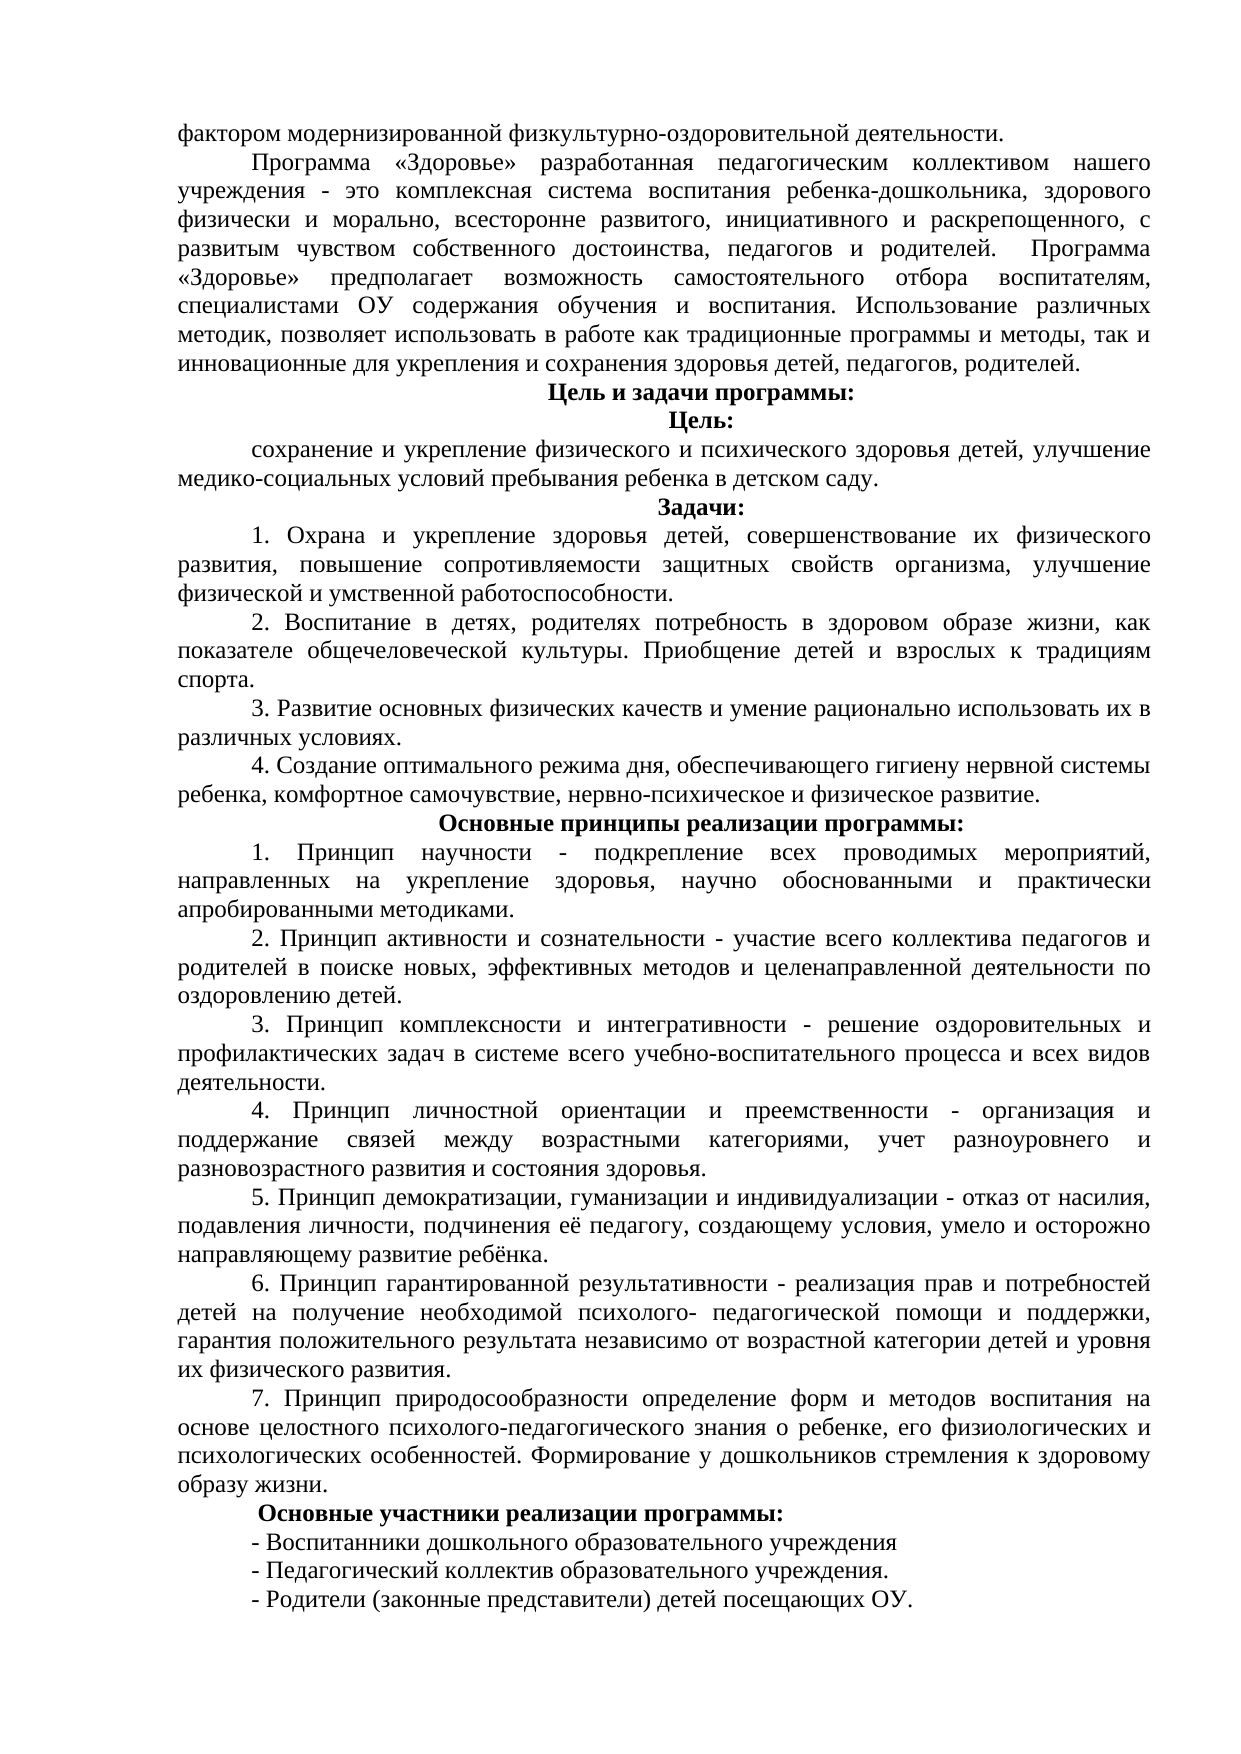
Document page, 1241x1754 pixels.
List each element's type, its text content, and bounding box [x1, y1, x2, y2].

text Основные участники реализации программы: [177, 1498, 1152, 1527]
text 4. Принцип личностной ориентации и преемственности - организация и поддержание связей между возрастными категориями, учет разноуровнего и разновозрастного развития и состояния здоровья. [177, 1096, 1152, 1182]
text 4. Создание оптимального режима дня, обеспечивающего гигиену нервной системы ребенка, комфортное самочувствие, нервно-психическое и физическое развитие. [177, 751, 1152, 808]
text 3. Принцип комплексности и интегративности - решение оздоровительных и профилактических задач в системе всего учебно-воспитательного процесса и всех видов деятельности. [177, 1009, 1152, 1096]
text Основные принципы реализации программы: [177, 808, 1152, 837]
text Программа «Здоровье» разработанная педагогическим коллективом нашего учреждения - это комплексная система воспитания ребенка-дошкольника, здорового физически и морально, всесторонне развитого, инициативного и раскрепощенного, с развитым чувством собственного достоинства, педагогов и родителей. Программа «Здоровье» предполагает возможность самостоятельного отбора воспитателям, специалистами ОУ содержания обучения и воспитания. Использование различных методик, позволяет использовать в работе как традиционные программы и методы, так и инновационные для укрепления и сохранения здоровья детей, педагогов, родителей. [177, 147, 1152, 377]
text 7. Принцип природосообразности определение форм и методов воспитания на основе целостного психолого-педагогического знания о ребенке, его физиологических и психологических особенностей. Формирование у дошкольников стремления к здоровому образу жизни. [177, 1383, 1152, 1498]
text 2. Принцип активности и сознательности - участие всего коллектива педагогов и родителей в поиске новых, эффективных методов и целенаправленной деятельности по оздоровлению детей. [177, 923, 1152, 1009]
text 1. Охрана и укрепление здоровья детей, совершенствование их физического развития, повышение сопротивляемости защитных свойств организма, улучшение физической и умственной работоспособности. [177, 521, 1152, 607]
text 1. Принцип научности - подкрепление всех проводимых мероприятий, направленных на укрепление здоровья, научно обоснованными и практически апробированными методиками. [177, 837, 1152, 923]
text - Родители (законные представители) детей посещающих ОУ. [177, 1584, 1152, 1613]
text Цель и задачи программы: [177, 377, 1152, 406]
text 3. Развитие основных физических качеств и умение рационально использовать их в различных условиях. [177, 693, 1152, 751]
text 2. Воспитание в детях, родителях потребность в здоровом образе жизни, как показателе общечеловеческой культуры. Приобщение детей и взрослых к традициям спорта. [177, 607, 1152, 693]
text - Воспитанники дошкольного образовательного учреждения [177, 1527, 1152, 1556]
text - Педагогический коллектив образовательного учреждения. [177, 1556, 1152, 1584]
text Цель: [177, 406, 1152, 434]
text сохранение и укрепление физического и психического здоровья детей, улучшение медико-социальных условий пребывания ребенка в детском саду. [177, 434, 1152, 492]
text 5. Принцип демократизации, гуманизации и индивидуализации - отказ от насилия, подавления личности, подчинения её педагогу, создающему условия, умело и осторожно направляющему развитие ребёнка. [177, 1182, 1152, 1268]
text 6. Принцип гарантированной результативности - реализация прав и потребностей детей на получение необходимой психолого- педагогической помощи и поддержки, гарантия положительного результата независимо от возрастной категории детей и уровня их физического развития. [177, 1268, 1152, 1383]
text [177, 118, 1152, 147]
text Задачи: [177, 492, 1152, 521]
